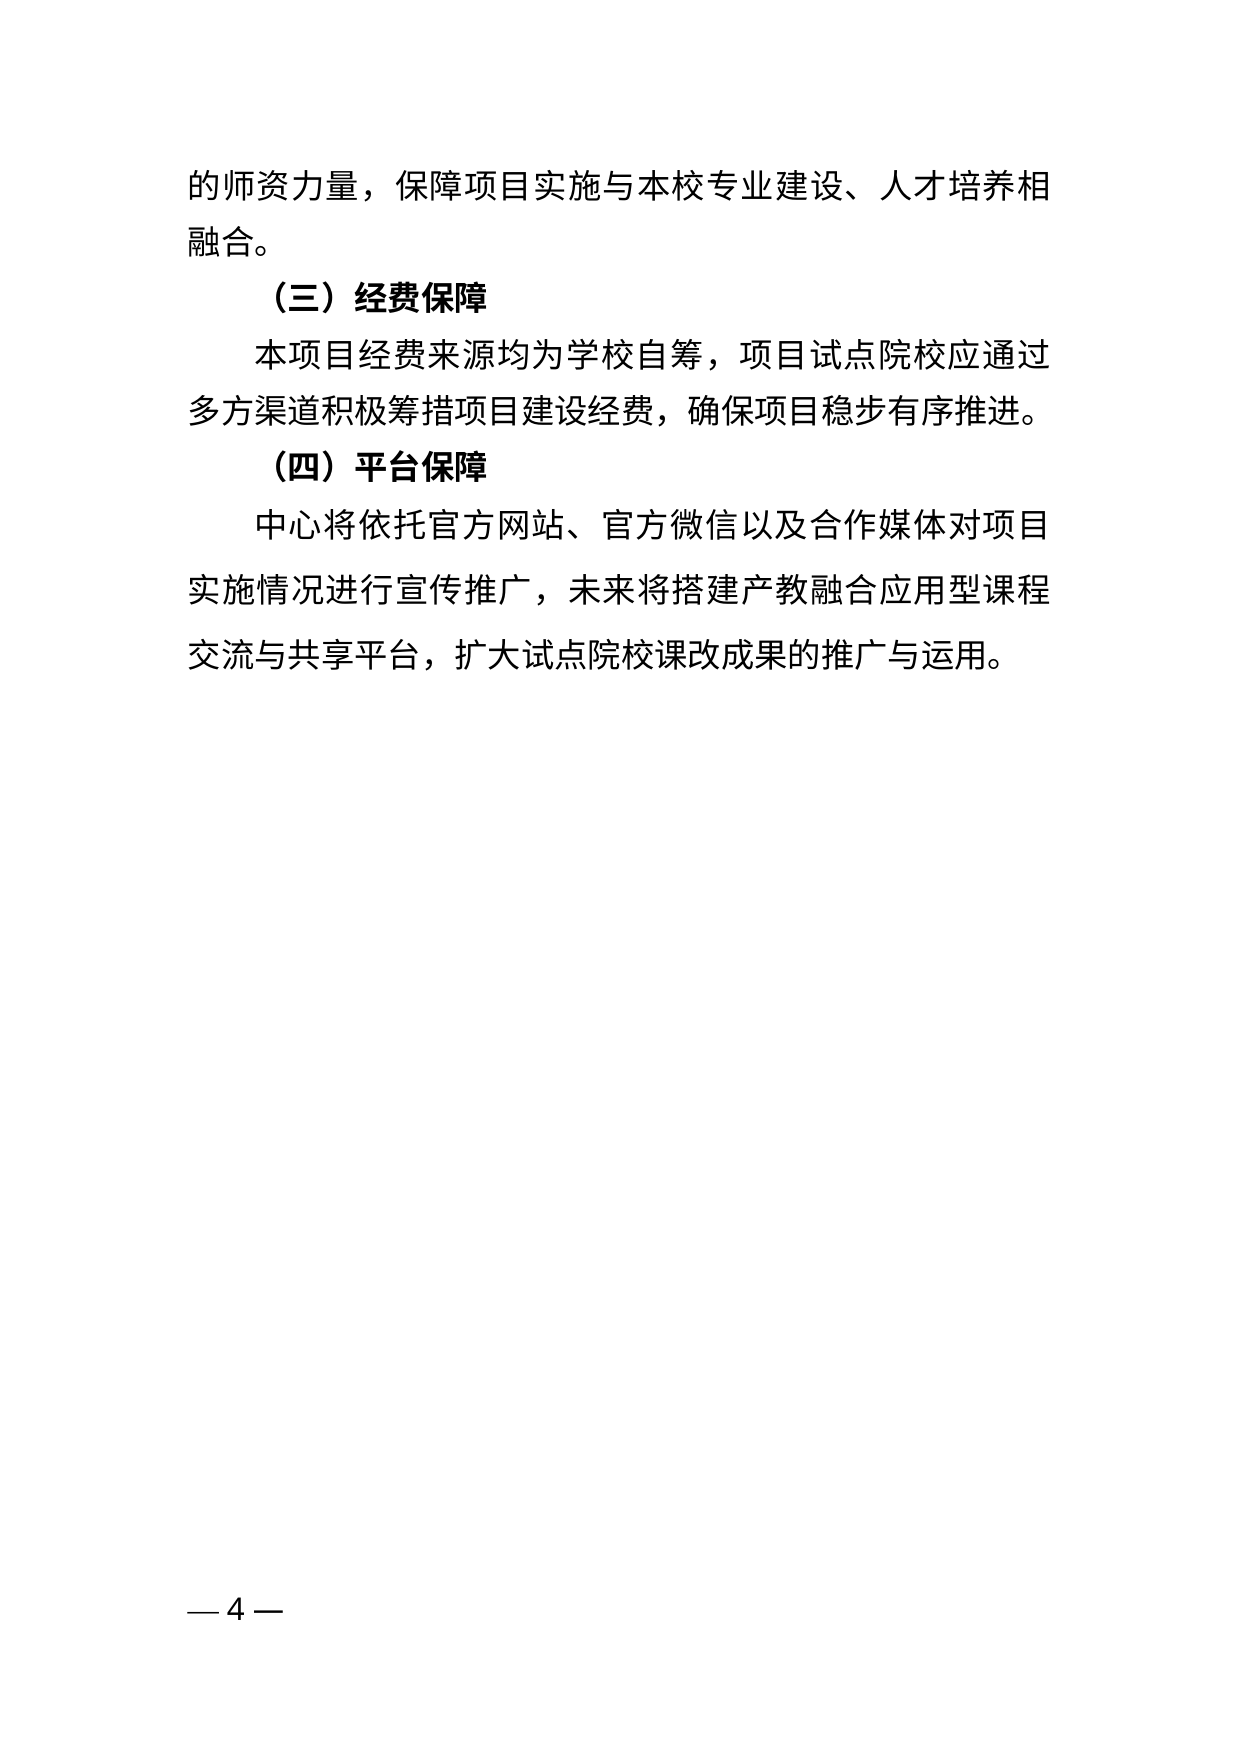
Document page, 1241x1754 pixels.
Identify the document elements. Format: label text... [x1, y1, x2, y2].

text 中心将依托官方网站、官方微信以及合作媒体对项目实施情况进行宣传推广，未来将搭建产教融合应用型课程交流与共享平台，扩大试点院校课改成果的推广与运用。 [187, 491, 1053, 686]
text （四）平台保障 [187, 434, 1053, 491]
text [187, 153, 1053, 266]
text 本项目经费来源均为学校自筹，项目试点院校应通过多方渠道积极筹措项目建设经费，确保项目稳步有序推进。 [187, 322, 1053, 434]
text （三）经费保障 [187, 266, 1053, 322]
